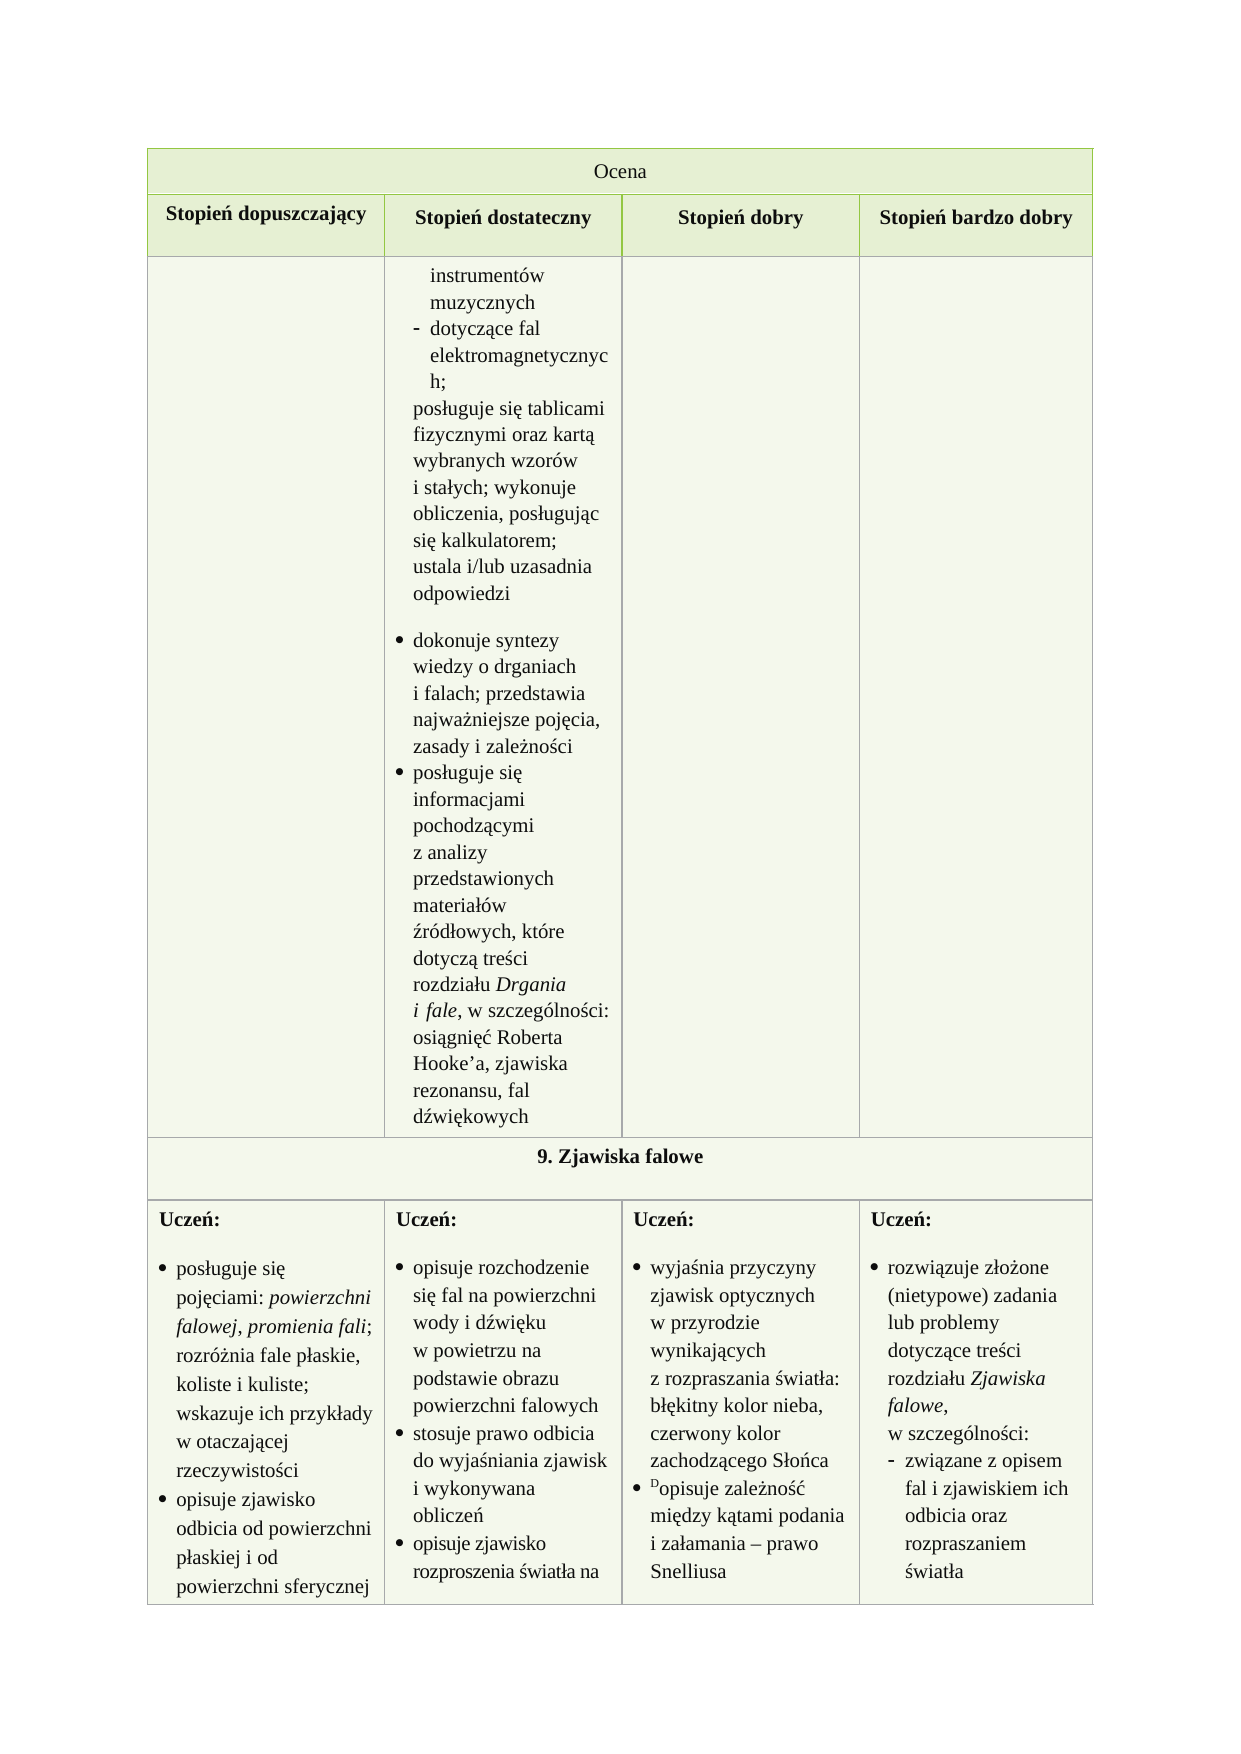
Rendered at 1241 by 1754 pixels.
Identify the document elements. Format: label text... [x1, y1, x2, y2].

table_cell 9. Zjawiska falowe [148, 1138, 1092, 1199]
table_header Ocena [148, 149, 1092, 193]
table_cell Stopień dostateczny [385, 195, 621, 256]
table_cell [385, 257, 621, 1137]
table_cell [148, 257, 384, 1137]
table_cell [385, 1201, 621, 1604]
table_cell Stopień dopuszczający [148, 195, 384, 256]
table_cell Stopień bardzo dobry [860, 195, 1092, 256]
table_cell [623, 1201, 859, 1604]
table_cell Stopień dobry [623, 195, 859, 256]
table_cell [148, 1201, 384, 1604]
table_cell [860, 1201, 1092, 1604]
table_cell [860, 257, 1092, 1137]
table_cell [623, 257, 859, 1137]
